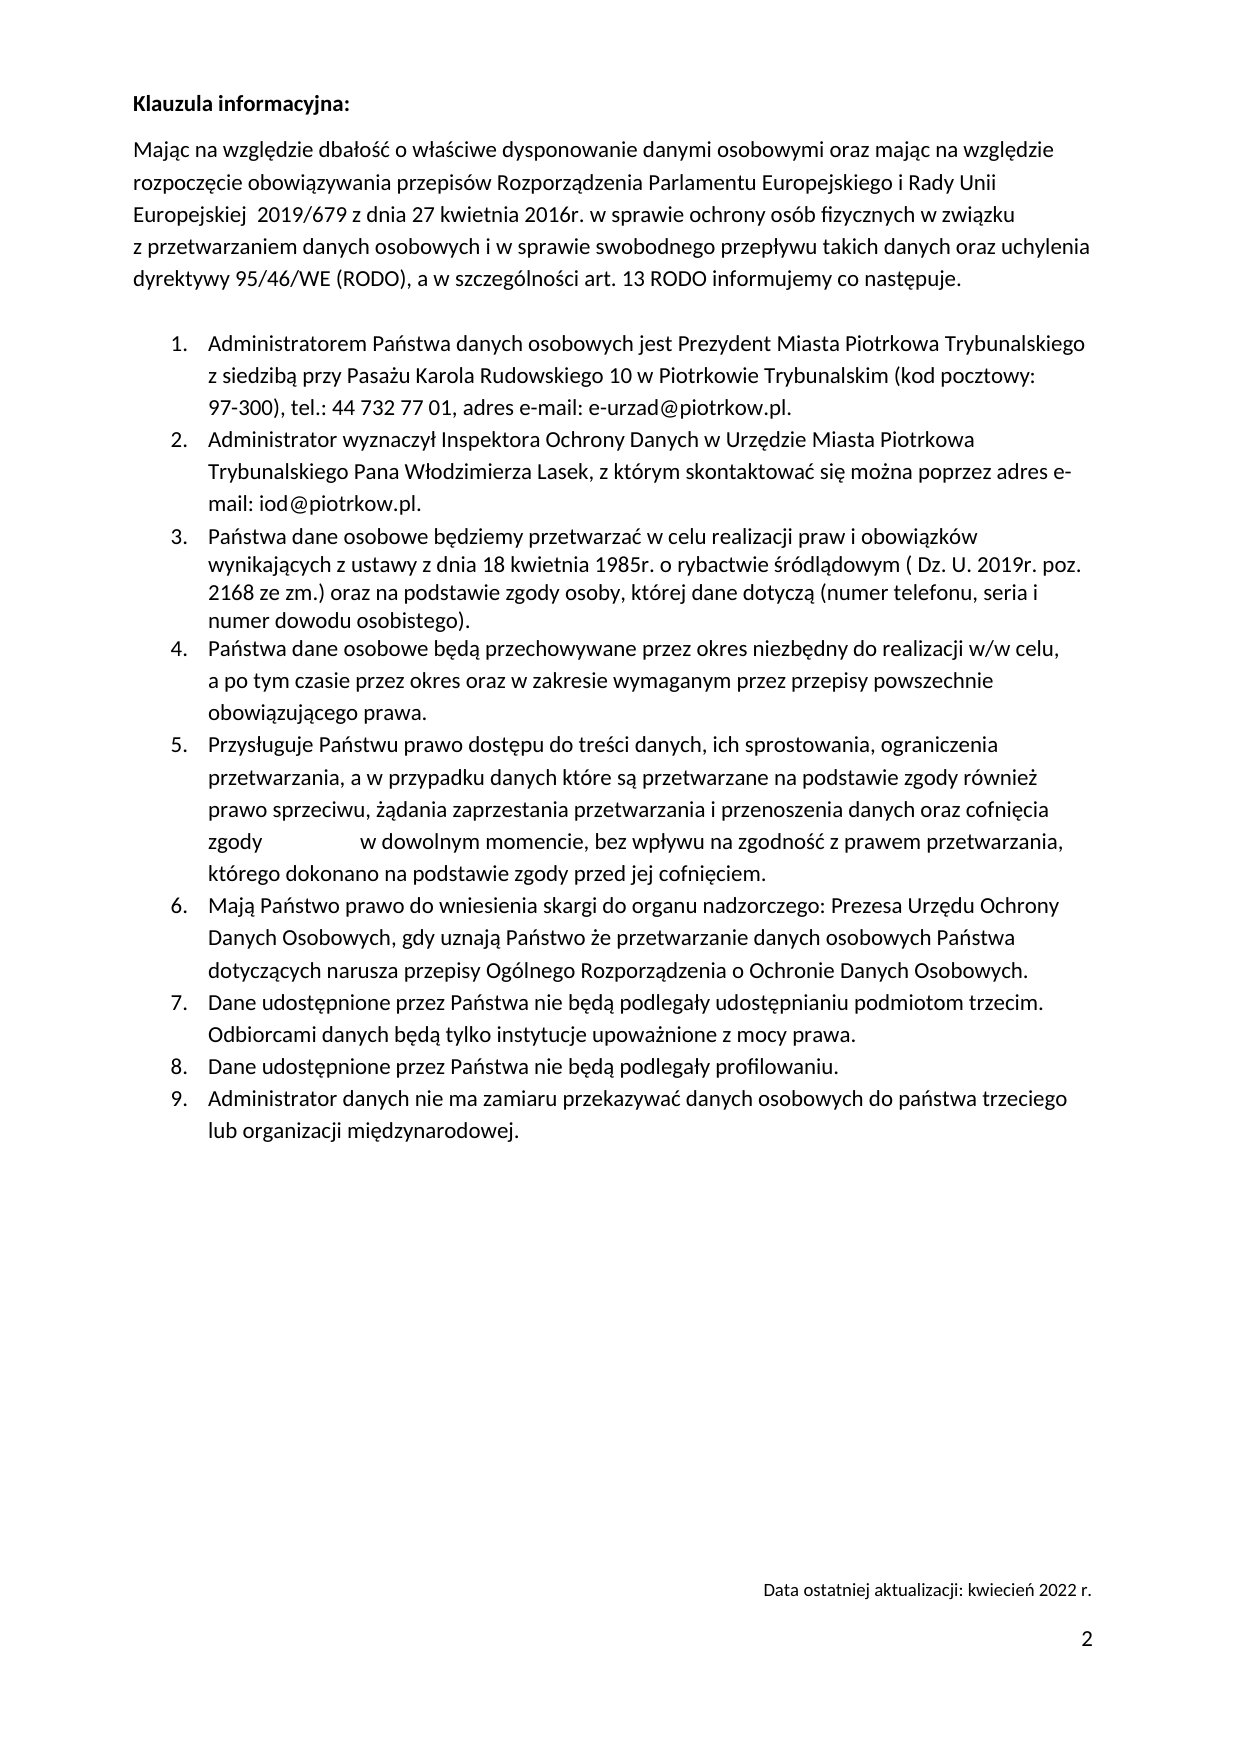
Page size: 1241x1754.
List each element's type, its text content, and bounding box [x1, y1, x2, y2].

list Administratorem Państwa danych osobowych jest Prezydent Miasta Piotrkowa Trybunalskiego z siedzibą przy Pasażu Karola Rudowskiego 10 w Piotrkowie Trybunalskim (kod pocztowy: 97-300), tel.: 44 732 77 01, adres e-mail: e-urzad@piotrkow.pl. [170, 329, 1092, 421]
text Data ostatniej aktualizacji: kwiecień 2022 r. [133, 1578, 1092, 1601]
list Państwa dane osobowe będą przechowywane przez okres niezbędny do realizacji w/w celu, a po tym czasie przez okres oraz w zakresie wymaganym przez przepisy powszechnie obowiązującego prawa. [170, 634, 1092, 726]
list Dane udostępnione przez Państwa nie będą podlegały profilowaniu. [170, 1052, 1092, 1080]
list Mając na względzie dbałość o właściwe dysponowanie danymi osobowymi oraz mając na względzie rozpoczęcie obowiązywania przepisów Rozporządzenia Parlamentu Europejskiego i Rady Unii Europejskiej 2019/679 z dnia 27 kwietnia 2016r. w sprawie ochrony osób fizycznych w związku z przetwarzaniem danych osobowych i w sprawie swobodnego przepływu takich danych oraz uchylenia dyrektywy 95/46/WE (RODO), a w szczególności art. 13 RODO informujemy co następuje. [133, 136, 1092, 292]
text Klauzula informacyjna: [133, 89, 1092, 117]
list Administrator danych nie ma zamiaru przekazywać danych osobowych do państwa trzeciego lub organizacji międzynarodowej. [170, 1084, 1092, 1145]
list Administrator wyznaczył Inspektora Ochrony Danych w Urzędzie Miasta Piotrkowa Trybunalskiego Pana Włodzimierza Lasek, z którym skontaktować się można poprzez adres e-mail: iod@piotrkow.pl. [170, 425, 1092, 518]
list Mają Państwo prawo do wniesienia skargi do organu nadzorczego: Prezesa Urzędu Ochrony Danych Osobowych, gdy uznają Państwo że przetwarzanie danych osobowych Państwa dotyczących narusza przepisy Ogólnego Rozporządzenia o Ochronie Danych Osobowych. [170, 891, 1092, 984]
list Przysługuje Państwu prawo dostępu do treści danych, ich sprostowania, ograniczenia przetwarzania, a w przypadku danych które są przetwarzane na podstawie zgody również prawo sprzeciwu, żądania zaprzestania przetwarzania i przenoszenia danych oraz cofnięcia zgody w dowolnym momencie, bez wpływu na zgodność z prawem przetwarzania, którego dokonano na podstawie zgody przed jej cofnięciem. [170, 730, 1092, 887]
list Dane udostępnione przez Państwa nie będą podlegały udostępnianiu podmiotom trzecim. Odbiorcami danych będą tylko instytucje upoważnione z mocy prawa. [170, 988, 1092, 1048]
list Państwa dane osobowe będziemy przetwarzać w celu realizacji praw i obowiązków wynikających z ustawy z dnia 18 kwietnia 1985r. o rybactwie śródlądowym ( Dz. U. 2019r. poz. 2168 ze zm.) oraz na podstawie zgody osoby, której dane dotyczą (numer telefonu, seria i numer dowodu osobistego). [170, 522, 1092, 634]
